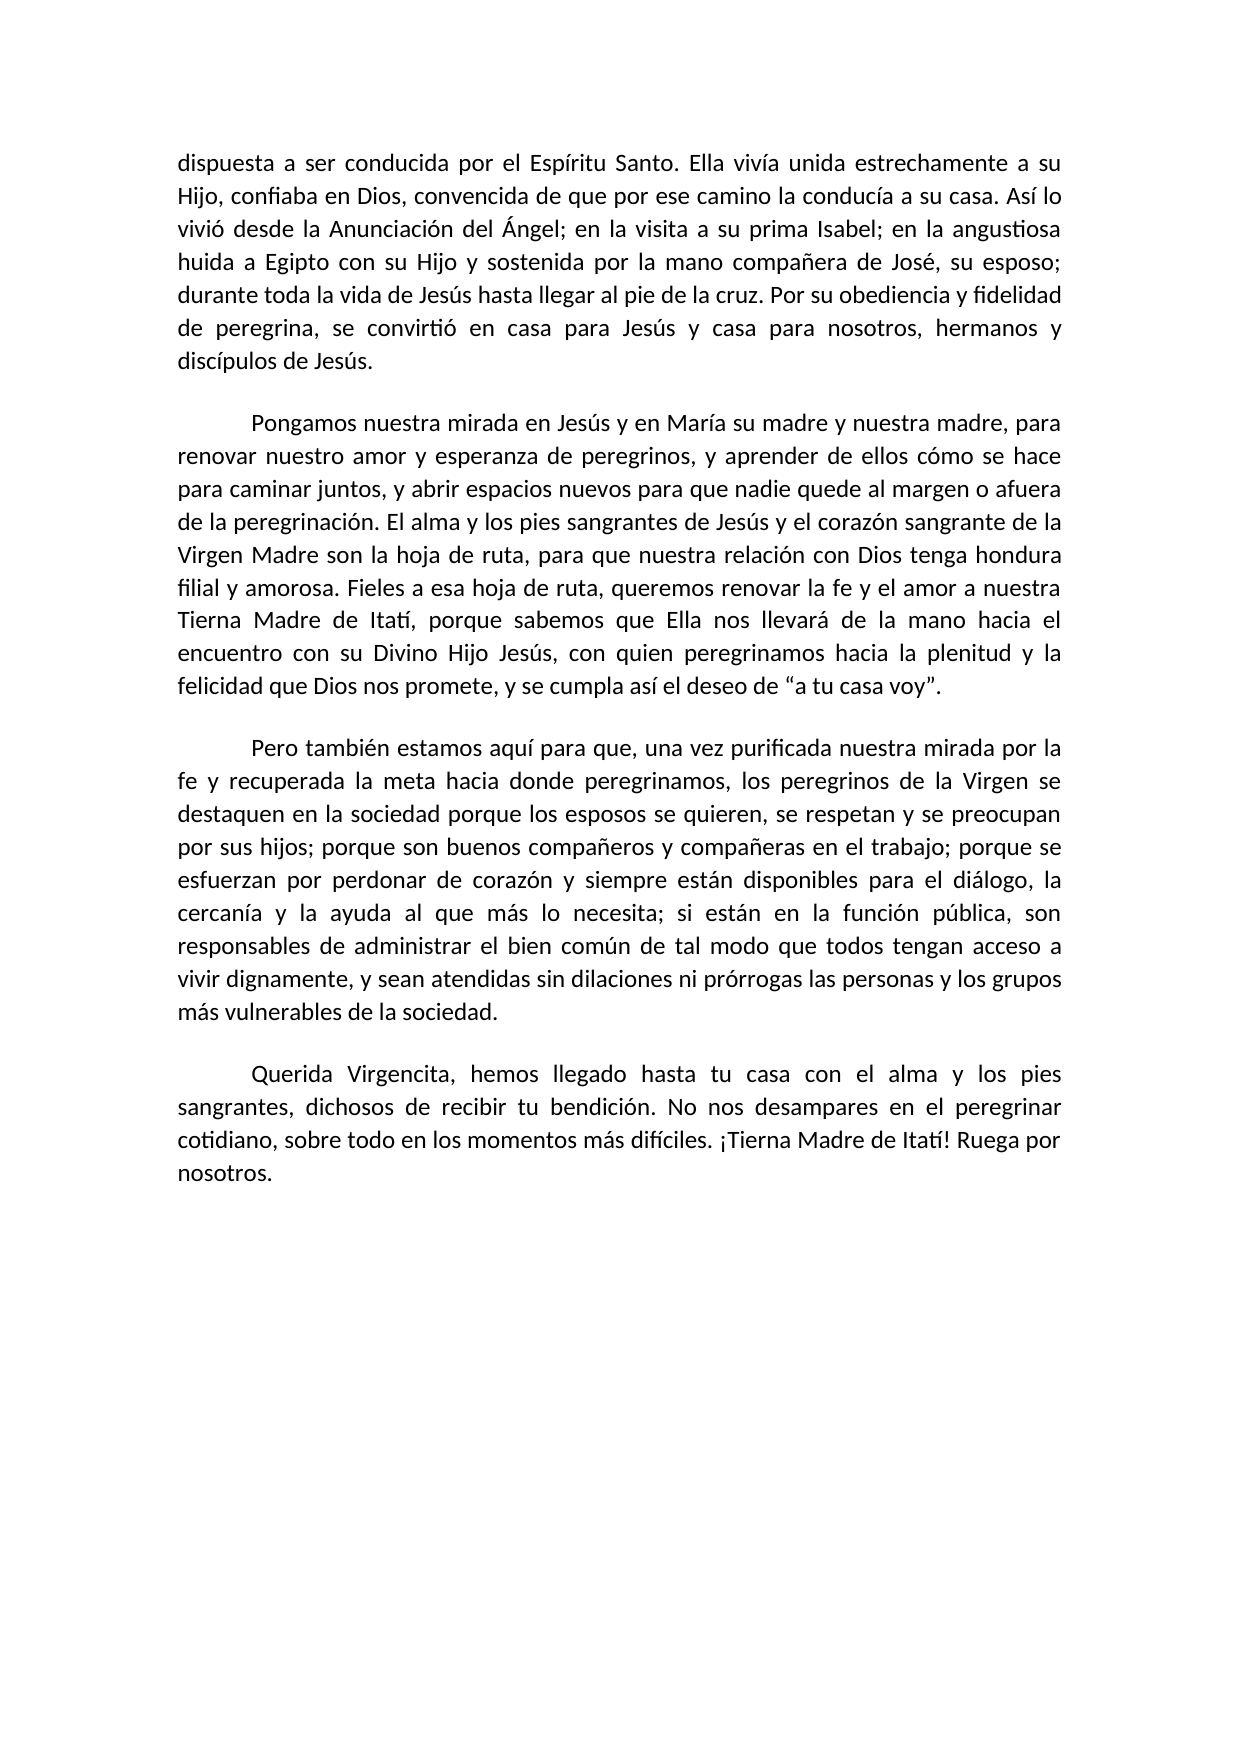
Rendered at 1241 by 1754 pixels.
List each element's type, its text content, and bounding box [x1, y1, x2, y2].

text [177, 148, 1063, 376]
text Pero también estamos aquí para que, una vez purificada nuestra mirada por la fe y recuperada la meta hacia donde peregrinamos, los peregrinos de la Virgen se destaquen en la sociedad porque los esposos se quieren, se respetan y se preocupan por sus hijos; porque son buenos compañeros y compañeras en el trabajo; porque se esfuerzan por perdonar de corazón y siempre están disponibles para el diálogo, la cercanía y la ayuda al que más lo necesita; si están en la función pública, son responsables de administrar el bien común de tal modo que todos tengan acceso a vivir dignamente, y sean atendidas sin dilaciones ni prórrogas las personas y los grupos más vulnerables de la sociedad. [177, 733, 1063, 1026]
text Pongamos nuestra mirada en Jesús y en María su madre y nuestra madre, para renovar nuestro amor y esperanza de peregrinos, y aprender de ellos cómo se hace para caminar juntos, y abrir espacios nuevos para que nadie quede al margen o afuera de la peregrinación. El alma y los pies sangrantes de Jesús y el corazón sangrante de la Virgen Madre son la hoja de ruta, para que nuestra relación con Dios tenga hondura filial y amorosa. Fieles a esa hoja de ruta, queremos renovar la fe y el amor a nuestra Tierna Madre de Itatí, porque sabemos que Ella nos llevará de la mano hacia el encuentro con su Divino Hijo Jesús, con quien peregrinamos hacia la plenitud y la felicidad que Dios nos promete, y se cumpla así el deseo de “a tu casa voy”. [177, 407, 1063, 701]
text Querida Virgencita, hemos llegado hasta tu casa con el alma y los pies sangrantes, dichosos de recibir tu bendición. No nos desampares en el peregrinar cotidiano, sobre todo en los momentos más difíciles. ¡Tierna Madre de Itatí! Ruega por nosotros. [177, 1058, 1063, 1187]
